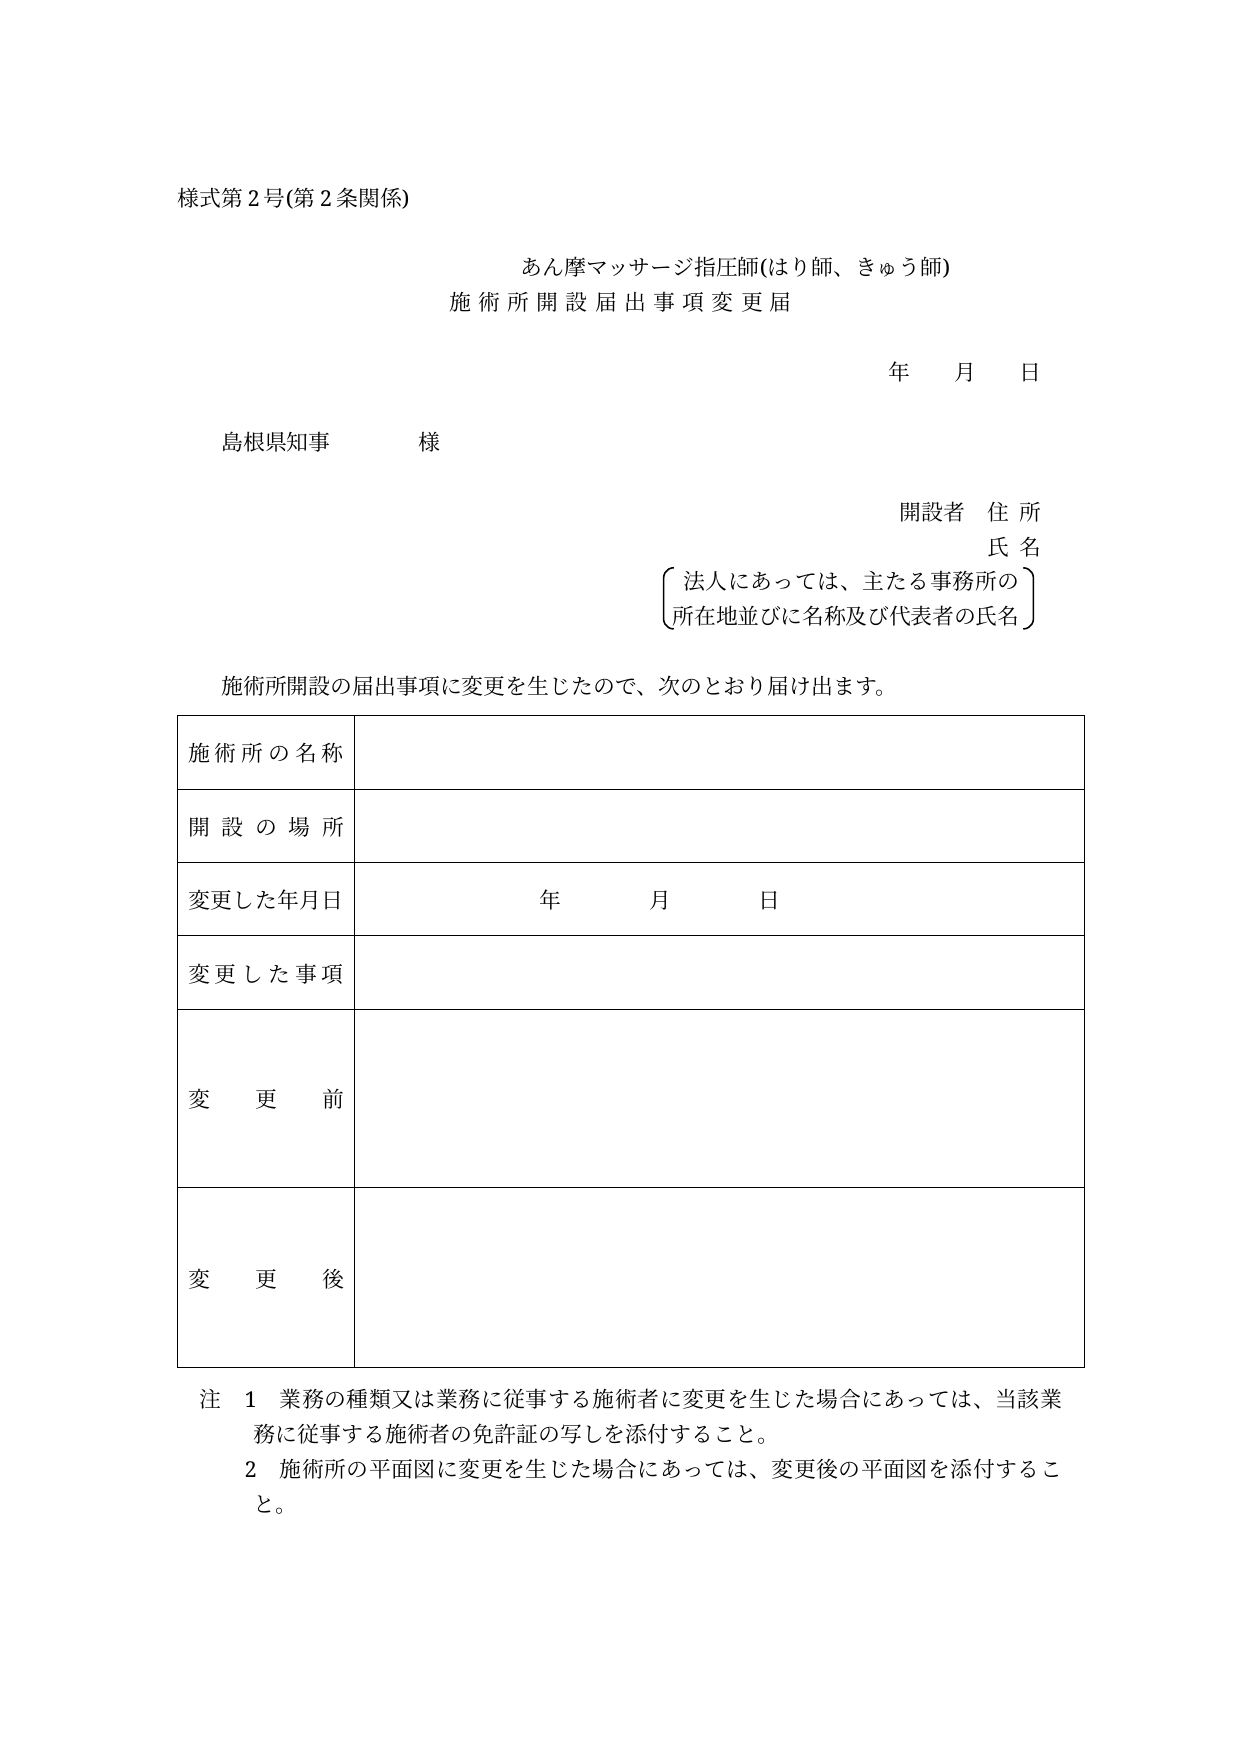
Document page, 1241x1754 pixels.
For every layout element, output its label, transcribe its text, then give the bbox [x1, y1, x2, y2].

table_cell 変更した年月日 [178, 863, 354, 935]
table_cell 開設の場所 [178, 790, 354, 862]
table_cell 年 月 日 [355, 863, 1084, 935]
text 注 1 業務の種類又は業務に従事する施術者に変更を生じた場合にあっては、当該業務に従事する施術者の免許証の写しを添付すること。 [177, 1381, 1063, 1450]
table_cell 変更後 [178, 1188, 354, 1367]
table_cell [355, 936, 1084, 1009]
table_cell [355, 1188, 1084, 1367]
text 法人にあっては、主たる事務所の所在地並びに名称及び代表者の氏名 [177, 563, 1019, 633]
table_header 施術所の名称 [178, 716, 354, 788]
text 施術所開設の届出事項に変更を生じたので、次のとおり届け出ます。 [199, 668, 1063, 702]
text 島根県知事 様 [177, 423, 1063, 458]
table_cell [355, 790, 1084, 862]
table_cell 変更前 [178, 1010, 354, 1187]
text 年 月 日 [177, 353, 1041, 388]
text 様式第2号(第2条関係) [177, 179, 1063, 214]
table_header [355, 716, 1084, 788]
text 2 施術所の平面図に変更を生じた場合にあっては、変更後の平面図を添付すること。 [177, 1450, 1063, 1520]
table_cell 変更した事項 [178, 936, 354, 1009]
text 氏名 [177, 528, 1041, 563]
text 開設者 住所 [177, 493, 1041, 528]
table_cell [355, 1010, 1084, 1187]
text あん摩マッサージ指圧師(はり師、きゅう師)施術所開設届出事項変更届 [177, 249, 1063, 319]
